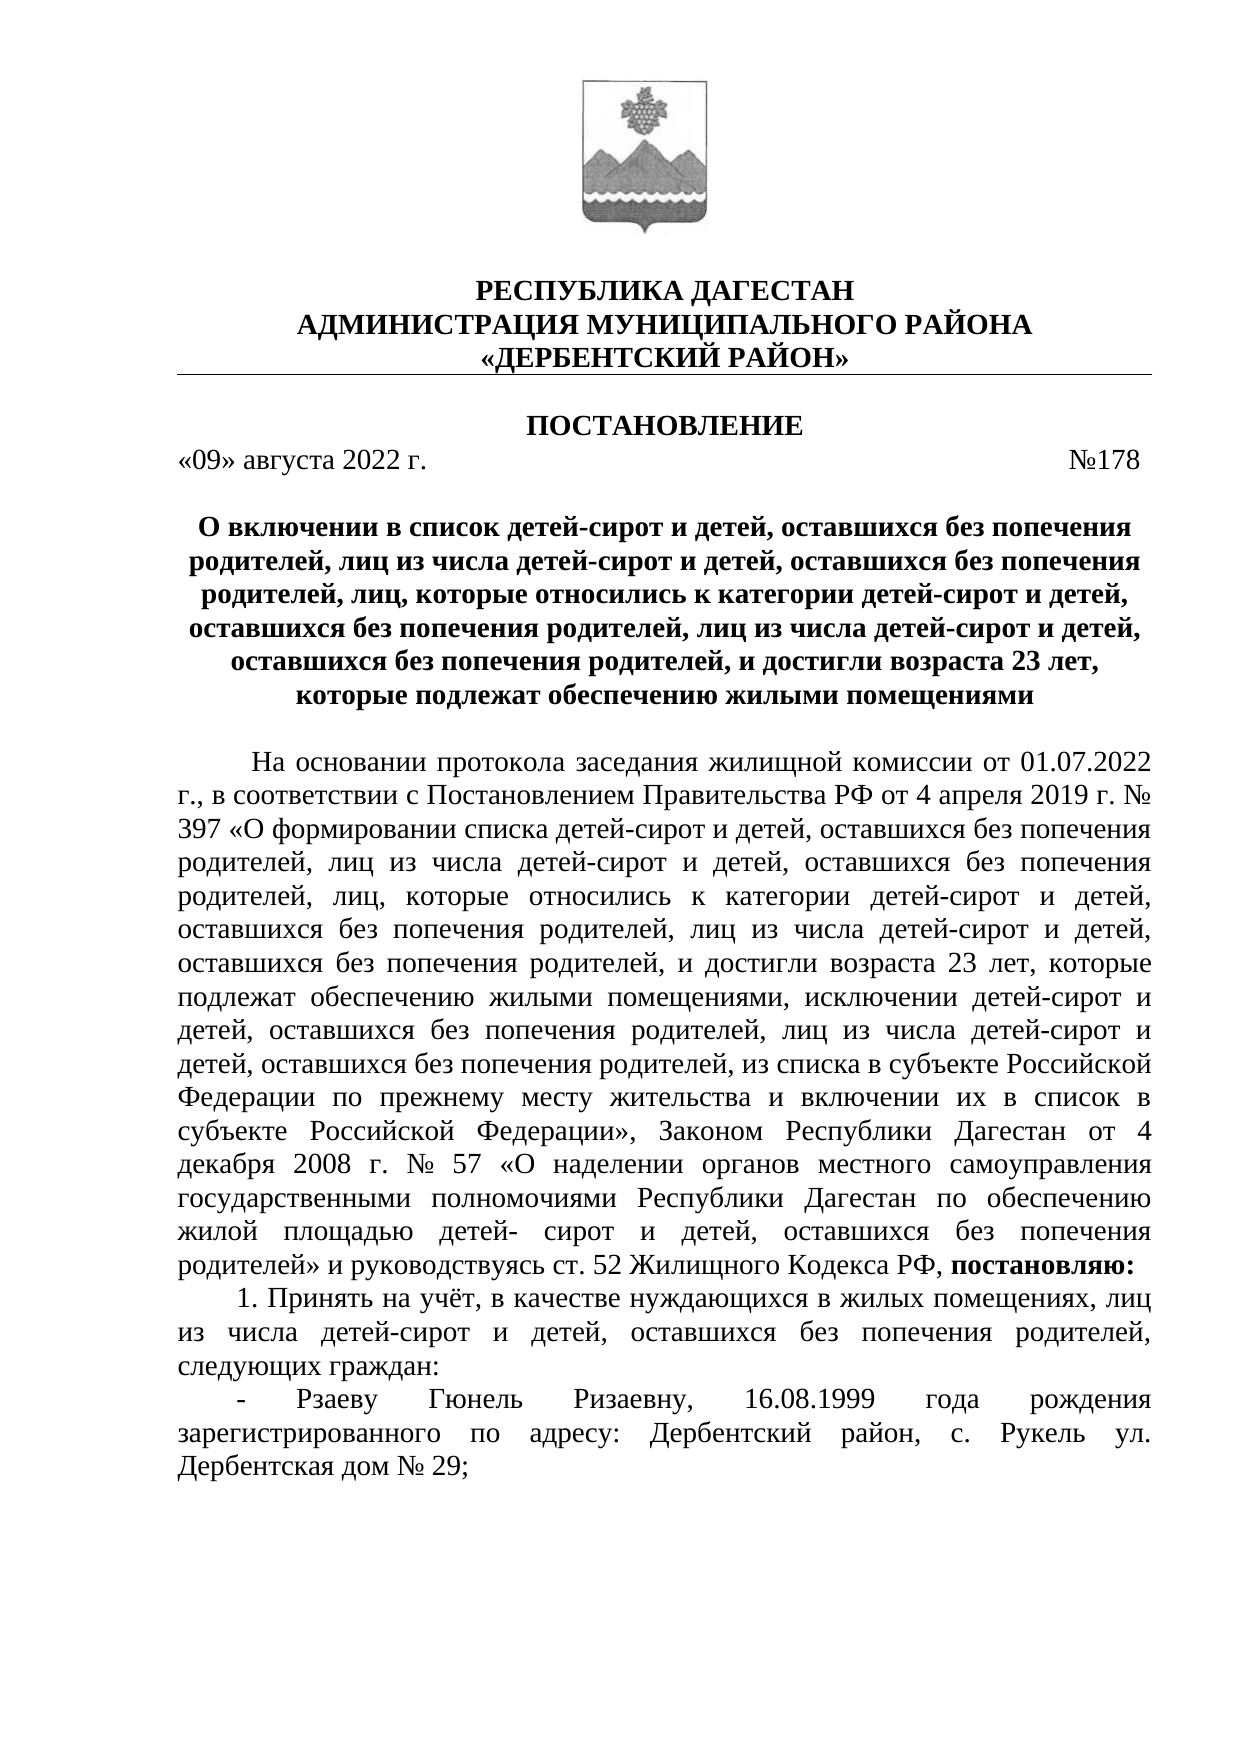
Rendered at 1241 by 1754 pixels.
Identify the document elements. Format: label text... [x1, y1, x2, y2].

text АДМИНИСТРАЦИЯ МУНИЦИПАЛЬНОГО РАЙОНА «ДЕРБЕНТСКИЙ РАЙОН» [177, 307, 1152, 374]
text ПОСТАНОВЛЕНИЕ [177, 408, 1152, 442]
text РЕСПУБЛИКА ДАГЕСТАН [177, 273, 1152, 307]
text О включении в список детей-сирот и детей, оставшихся без попечения родителей, лиц из числа детей-сирот и детей, оставшихся без попечения родителей, лиц, которые относились к категории детей-сирот и детей, оставшихся без попечения родителей, лиц из числа детей-сирот и детей, оставшихся без попечения родителей, и достигли возраста 23 лет, которые подлежат обеспечению жилыми помещениями [177, 509, 1152, 710]
text 1. Принять на учёт, в качестве нуждающихся в жилых помещениях, лиц из числа детей-сирот и детей, оставшихся без попечения родителей, следующих граждан: [177, 1281, 1152, 1381]
text На основании протокола заседания жилищной комиссии от 01.07.2022 г., в соответствии с Постановлением Правительства РФ от 4 апреля 2019 г. № 397 «О формировании списка детей-сирот и детей, оставшихся без попечения родителей, лиц из числа детей-сирот и детей, оставшихся без попечения родителей, лиц, которые относились к категории детей-сирот и детей, оставшихся без попечения родителей, лиц из числа детей-сирот и детей, оставшихся без попечения родителей, и достигли возраста 23 лет, которые подлежат обеспечению жилыми помещениями, исключении детей-сирот и детей, оставшихся без попечения родителей, лиц из числа детей-сирот и детей, оставшихся без попечения родителей, из списка в субъекте Российской Федерации по прежнему месту жительства и включении их в список в субъекте Российской Федерации», Законом Республики Дагестан от 4 декабря 2008 г. № 57 «О наделении органов местного самоуправления государственными полномочиями Республики Дагестан по обеспечению жилой площадью детей- сирот и детей, оставшихся без попечения родителей» и руководствуясь ст. 52 Жилищного Кодекса РФ, постановляю: [177, 744, 1152, 1281]
text «09» августа 2022 г. №178 [177, 442, 1152, 476]
picture [581, 79, 709, 235]
text - Рзаеву Гюнель Ризаевну, 16.08.1999 года рождения зарегистрированного по адресу: Дербентский район, с. Рукель ул. Дербентская дом № 29; [177, 1381, 1152, 1482]
